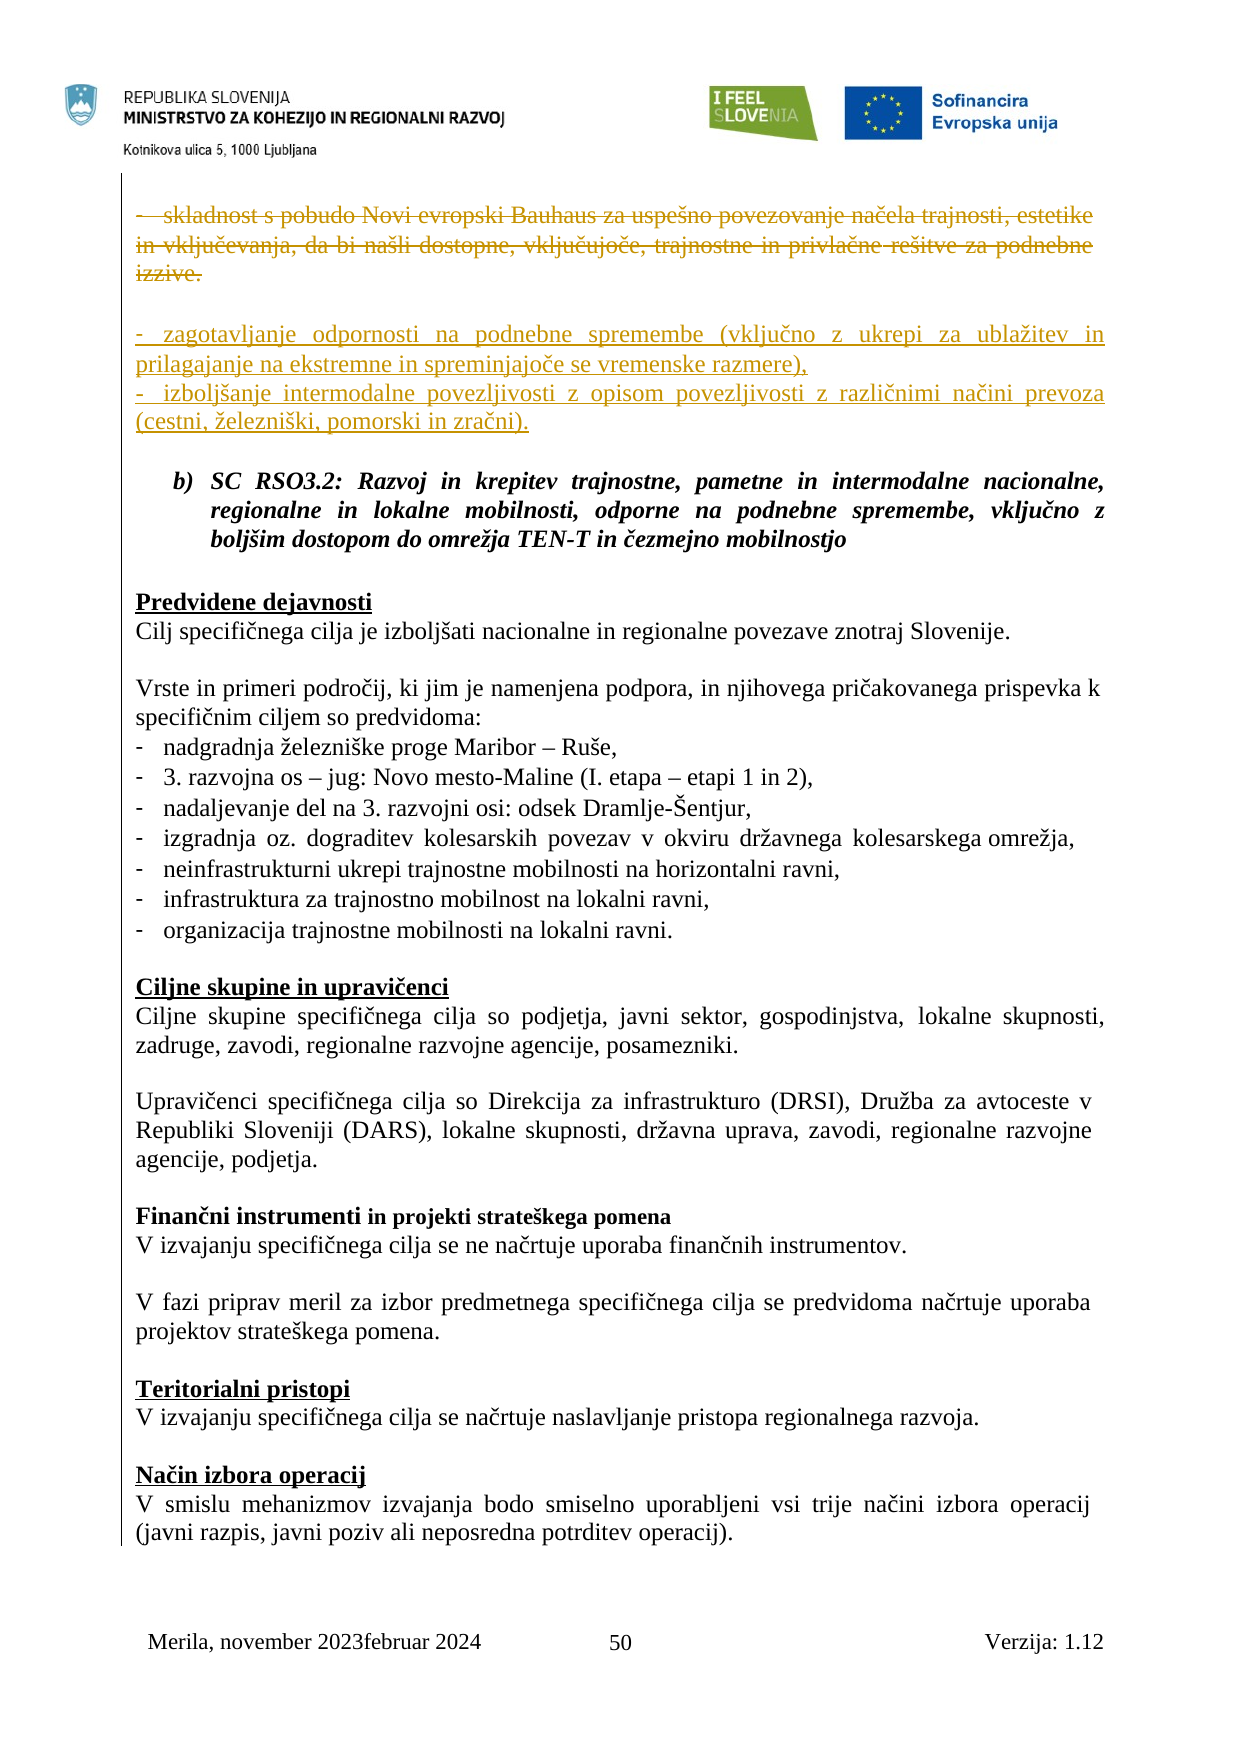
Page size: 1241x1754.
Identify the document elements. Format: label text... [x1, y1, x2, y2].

text V izvajanju specifičnega cilja se načrtuje naslavljanje pristopa regionalnega razvoja. [135, 1402, 1105, 1431]
text Vrste in primeri področij, ki jim je namenjena podpora, in njihovega pričakovanega prispevka k specifičnim ciljem so predvidoma: [135, 673, 1101, 731]
subtitle Predvidene dejavnosti [135, 587, 1105, 616]
list nadgradnja železniške proge Maribor – Ruše, [135, 731, 1105, 762]
text Upravičenci specifičnega cilja so Direkcija za infrastrukturo (DRSI), Družba za avtoceste v Republiki Sloveniji (DARS), lokalne skupnosti, državna uprava, zavodi, regionalne razvojne agencije, podjetja. [135, 1086, 1093, 1172]
list 3. razvojna os – jug: Novo mesto-Maline (I. etapa – etapi 1 in 2), [135, 762, 1105, 792]
subtitle Ciljne skupine in upravičenci [135, 972, 1105, 1001]
subtitle Način izbora operacij [135, 1460, 1105, 1489]
text Finančni instrumenti in projekti strateškega pomena [135, 1201, 1105, 1230]
text V izvajanju specifičnega cilja se ne načrtuje uporaba finančnih instrumentov. [135, 1230, 1105, 1259]
list neinfrastrukturni ukrepi trajnostne mobilnosti na horizontalni ravni, [135, 853, 1105, 884]
list organizacija trajnostne mobilnosti na lokalni ravni. [135, 914, 1105, 945]
picture [64, 84, 1058, 158]
text V fazi priprav meril za izbor predmetnega specifičnega cilja se predvidoma načrtuje uporaba projektov strateškega pomena. [135, 1287, 1092, 1345]
subtitle SC RSO3.2: Razvoj in krepitev trajnostne, pametne in intermodalne nacionalne, regionalne in lokalne mobilnosti, odporne na podnebne spremembe, vključno z boljšim dostopom do omrežja TEN-T in čezmejno mobilnostjo [173, 466, 1105, 553]
text V smislu mehanizmov izvajanja bodo smiselno uporabljeni vsi trije načini izbora operacij (javni razpis, javni poziv ali neposredna potrditev operacij). [135, 1489, 1092, 1546]
text Ciljne skupine specifičnega cilja so podjetja, javni sektor, gospodinjstva, lokalne skupnosti, zadruge, zavodi, regionalne razvojne agencije, posamezniki. [135, 1001, 1105, 1058]
list izgradnja oz. dograditev kolesarskih povezav v okviru državnega kolesarskega omrežja, [135, 823, 1092, 853]
subtitle Teritorialni pristopi [135, 1374, 1105, 1402]
text Cilj specifičnega cilja je izboljšati nacionalne in regionalne povezave znotraj Slovenije. [135, 616, 1105, 645]
list nadaljevanje del na 3. razvojni osi: odsek Dramlje-Šentjur, [135, 792, 1105, 823]
list infrastruktura za trajnostno mobilnost na lokalni ravni, [135, 884, 1105, 914]
